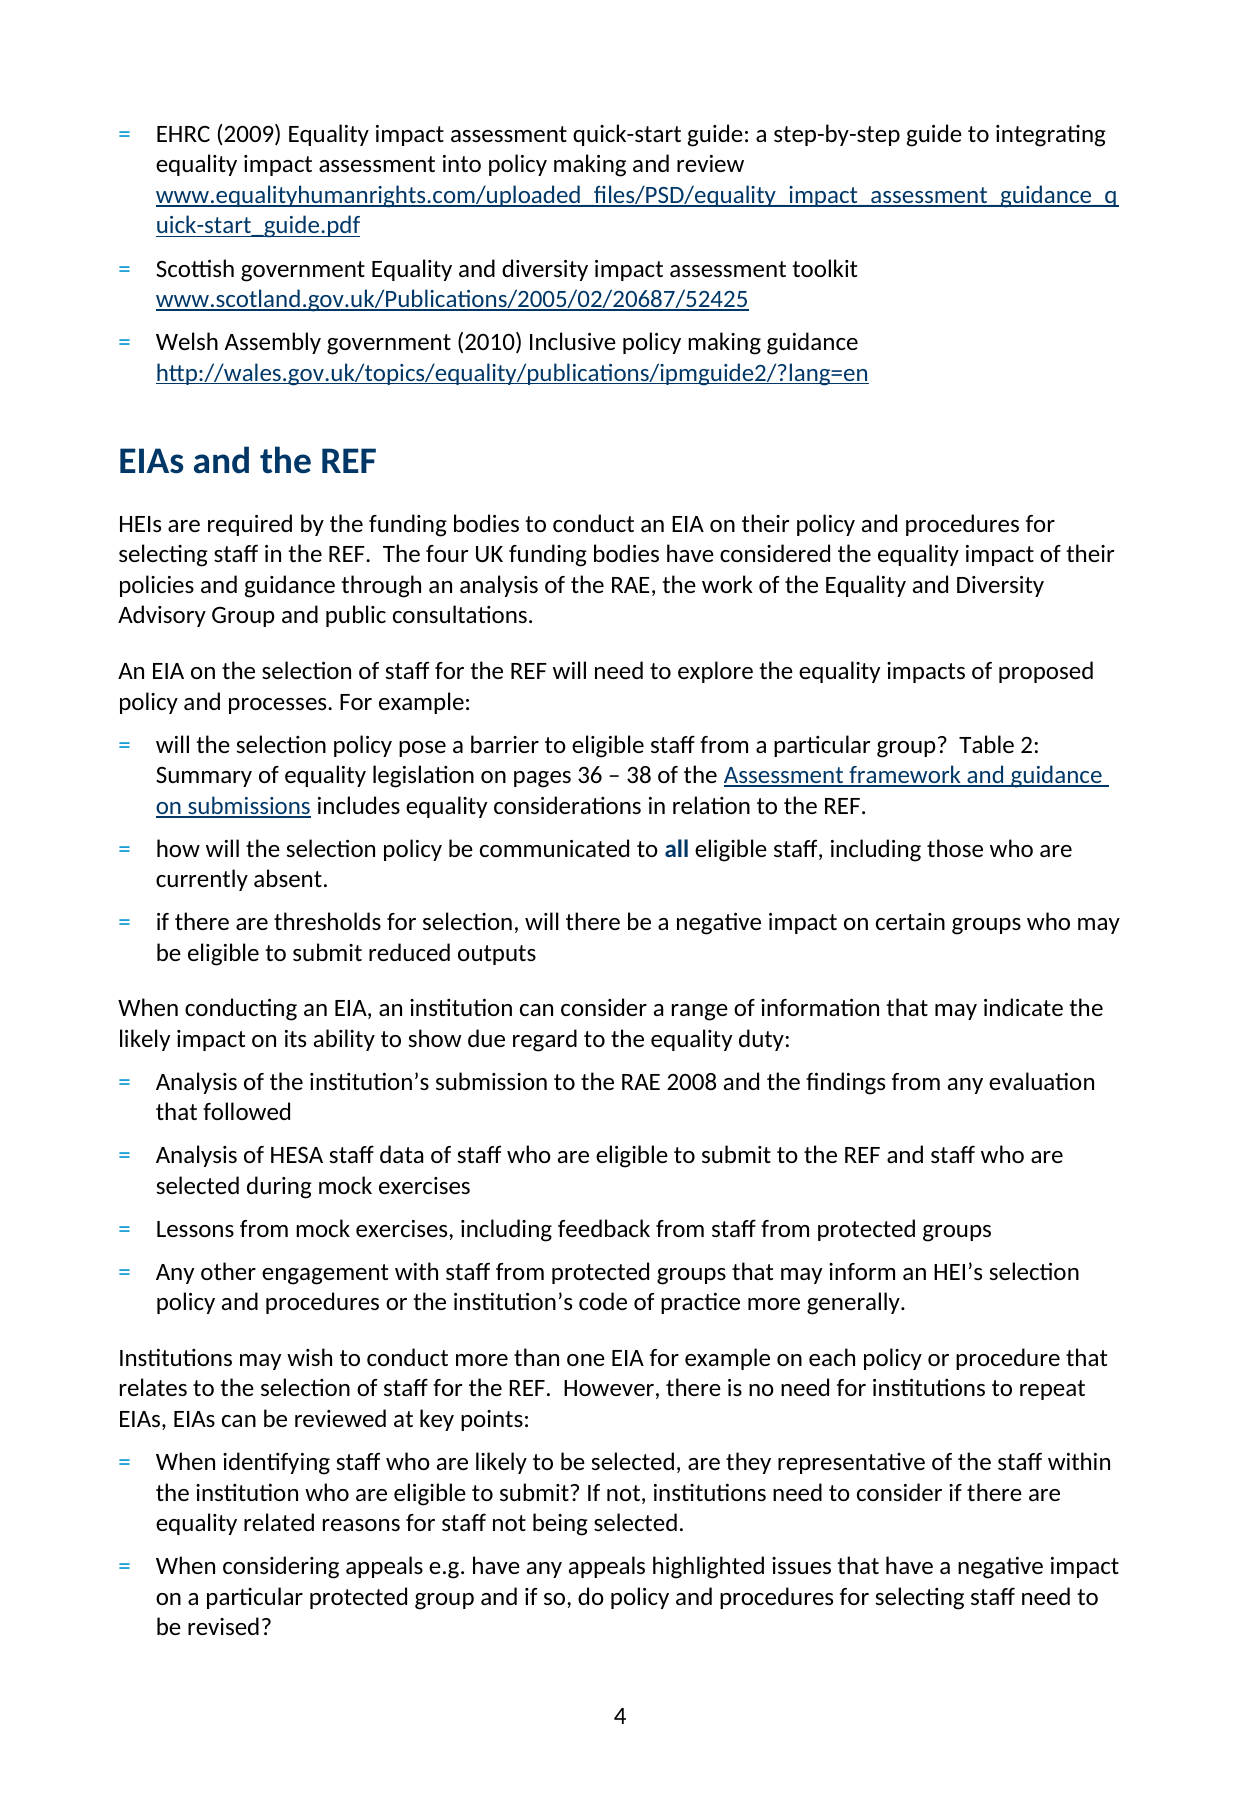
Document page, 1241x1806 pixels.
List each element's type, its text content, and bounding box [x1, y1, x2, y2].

list Analysis of HESA staff data of staff who are eligible to submit to the REF and staff who are selected during mock exercises [118, 1139, 1122, 1201]
list if there are thresholds for selection, will there be a negative impact on certain groups who may be eligible to submit reduced outputs [118, 906, 1122, 967]
list Lessons from mock exercises, including feedback from staff from protected groups [118, 1213, 1122, 1243]
list Welsh Assembly government (2010) Inclusive policy making guidance http://wales.gov.uk/topics/equality/publications/ipmguide2/?lang=en [118, 326, 1122, 387]
list Scottish government Equality and diversity impact assessment toolkit www.scotland.gov.uk/Publications/2005/02/20687/52425 [118, 253, 1122, 314]
text An EIA on the selection of staff for the REF will need to explore the equality impacts of proposed policy and processes. For example: [118, 655, 1122, 716]
text HEIs are required by the funding bodies to conduct an EIA on their policy and procedures for selecting staff in the REF. The four UK funding bodies have considered the equality impact of their policies and guidance through an analysis of the RAE, the work of the Equality and Diversity Advisory Group and public consultations. [118, 508, 1122, 630]
text When conducting an EIA, an institution can consider a range of information that may indicate the likely impact on its ability to show due regard to the equality duty: [118, 992, 1122, 1053]
list how will the selection policy be communicated to all eligible staff, including those who are currently absent. [118, 833, 1122, 894]
list will the selection policy pose a barrier to eligible staff from a particular group? Table 2: Summary of equality legislation on pages 36 – 38 of the Assessment framework and guidance on submissions includes equality considerations in relation to the REF. [118, 729, 1122, 820]
list When considering appeals e.g. have any appeals highlighted issues that have a negative impact on a particular protected group and if so, do policy and procedures for selecting staff need to be revised? [118, 1550, 1122, 1642]
list EHRC (2009) Equality impact assessment quick-start guide: a step-by-step guide to integrating equality impact assessment into policy making and review www.equalityhumanrights.com/uploaded_files/PSD/equality_impact_assessment_guidance_quick-start_guide.pdf [118, 118, 1122, 240]
text Institutions may wish to conduct more than one EIA for example on each policy or procedure that relates to the selection of staff for the REF. However, there is no need for institutions to repeat EIAs, EIAs can be reviewed at key points: [118, 1342, 1122, 1434]
list When identifying staff who are likely to be selected, are they representative of the staff within the institution who are eligible to submit? If not, institutions need to consider if there are equality related reasons for staff not being selected. [118, 1446, 1122, 1538]
subtitle EIAs and the REF [118, 437, 1122, 483]
list Any other engagement with staff from protected groups that may inform an HEI’s selection policy and procedures or the institution’s code of practice more generally. [118, 1256, 1122, 1317]
list Analysis of the institution’s submission to the RAE 2008 and the findings from any evaluation that followed [118, 1066, 1122, 1127]
